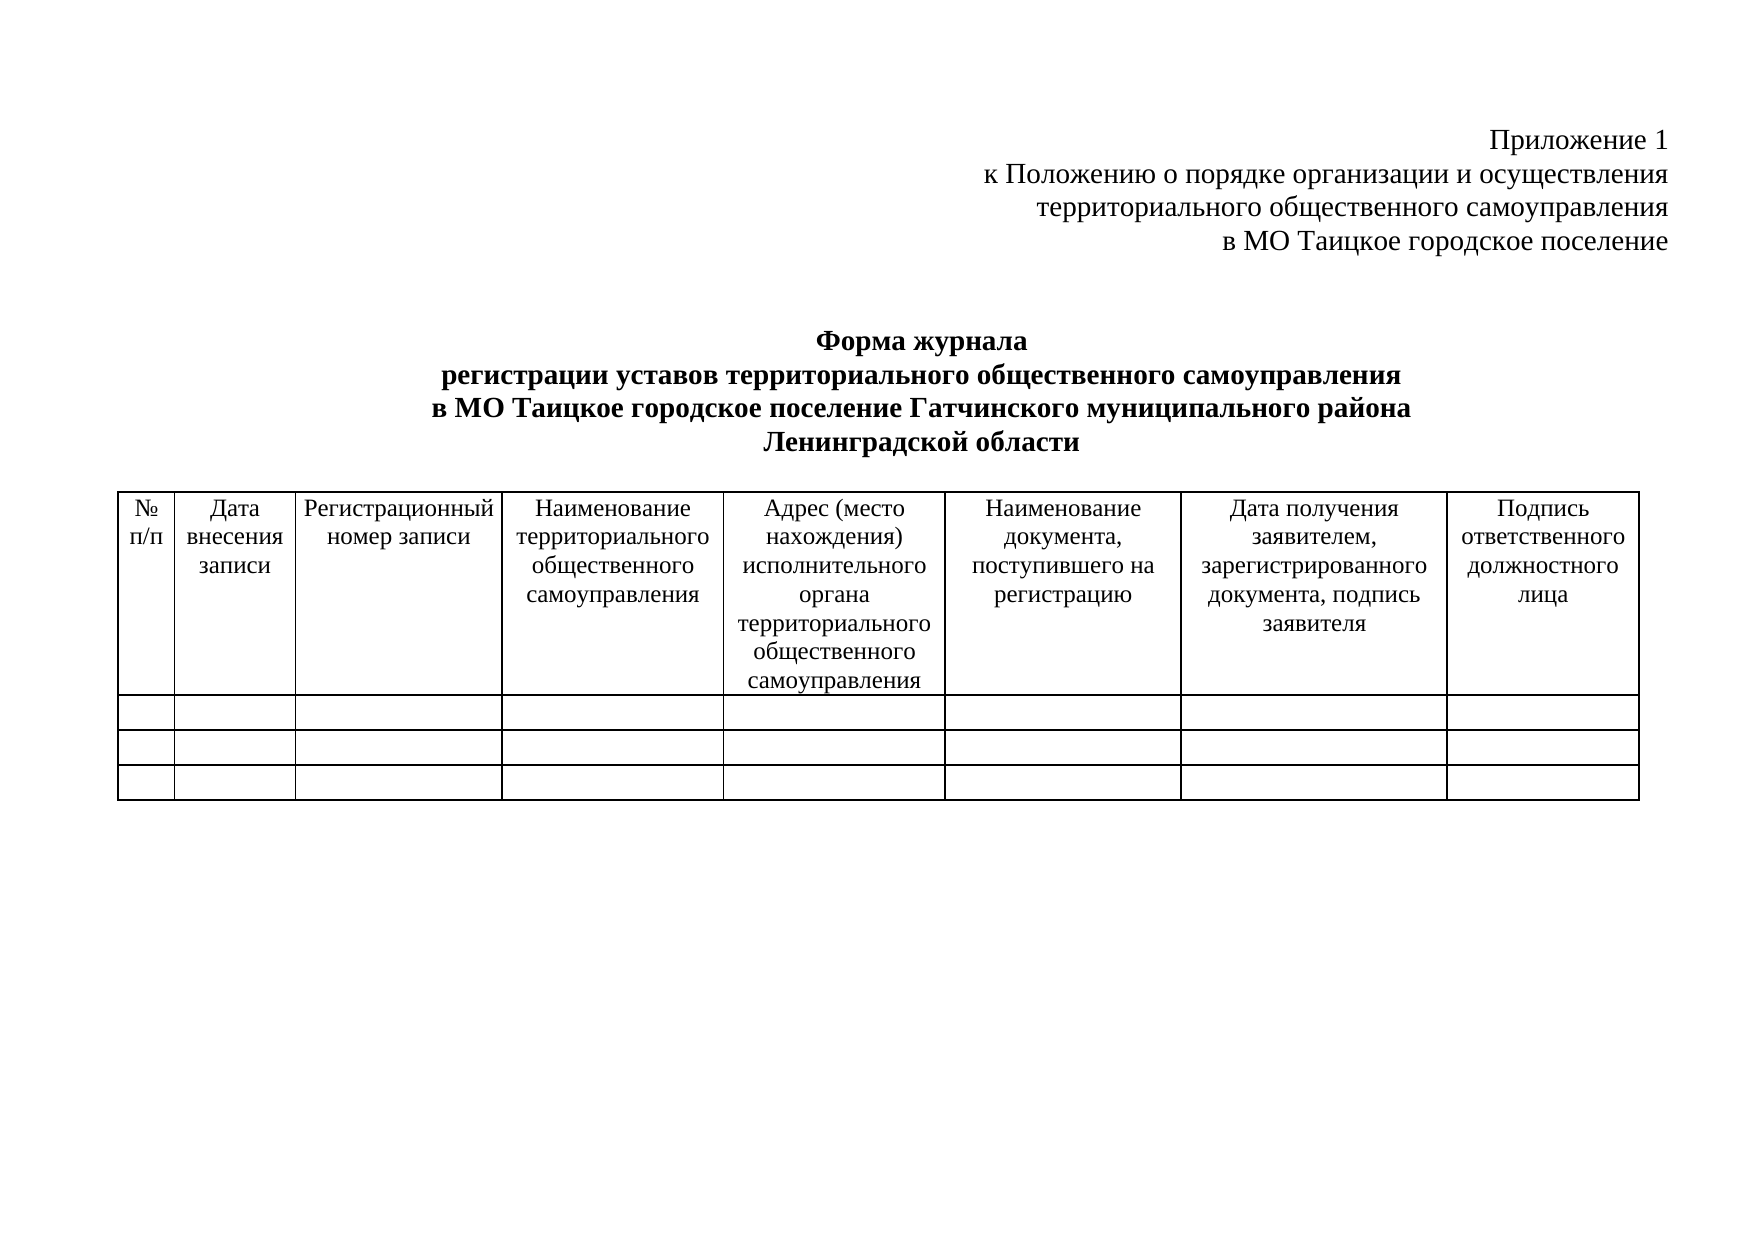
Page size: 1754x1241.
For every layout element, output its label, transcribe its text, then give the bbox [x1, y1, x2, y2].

table_header № п/п [119, 493, 174, 694]
table_cell [503, 696, 723, 729]
table_cell [119, 766, 174, 799]
table_cell [296, 731, 501, 764]
table_cell [1448, 731, 1638, 764]
table_cell [1182, 696, 1446, 729]
table_cell [724, 696, 944, 729]
table_cell [946, 696, 1180, 729]
table_cell [946, 766, 1180, 799]
table_cell [1448, 696, 1638, 729]
text в МО Таицкое городское поселение [118, 223, 1668, 256]
table_cell [119, 731, 174, 764]
table_cell [946, 731, 1180, 764]
text территориального общественного самоуправления [118, 189, 1668, 223]
table_header Дата внесения записи [175, 493, 295, 694]
table_header Регистрационный номер записи [296, 493, 501, 694]
table_cell [1448, 766, 1638, 799]
table_cell [175, 766, 295, 799]
text Форма журнала [118, 323, 1668, 357]
table_header Дата получения заявителем, зарегистрированного документа, подпись заявителя [1182, 493, 1446, 694]
table_cell [1182, 766, 1446, 799]
text к Положению о порядке организации и осуществления [118, 156, 1668, 189]
table_cell [503, 731, 723, 764]
text регистрации уставов территориального общественного самоуправления [118, 357, 1668, 391]
text Приложение 1 [118, 122, 1668, 156]
text Ленинградской области [118, 424, 1668, 458]
table_header Наименование документа, поступившего на регистрацию [946, 493, 1180, 694]
table_cell [296, 766, 501, 799]
table_header Наименование территориального общественного самоуправления [503, 493, 723, 694]
table_cell [503, 766, 723, 799]
table_header Подпись ответственного должностного лица [1448, 493, 1638, 694]
table_cell [175, 731, 295, 764]
table_header Адрес (место нахождения) исполнительного органа территориального общественного самоуправления [724, 493, 944, 694]
table_cell [1182, 731, 1446, 764]
table_cell [724, 766, 944, 799]
table_cell [296, 696, 501, 729]
table_cell [175, 696, 295, 729]
table_cell [119, 696, 174, 729]
table_cell [724, 731, 944, 764]
text в МО Таицкое городское поселение Гатчинского муниципального района [118, 391, 1668, 424]
